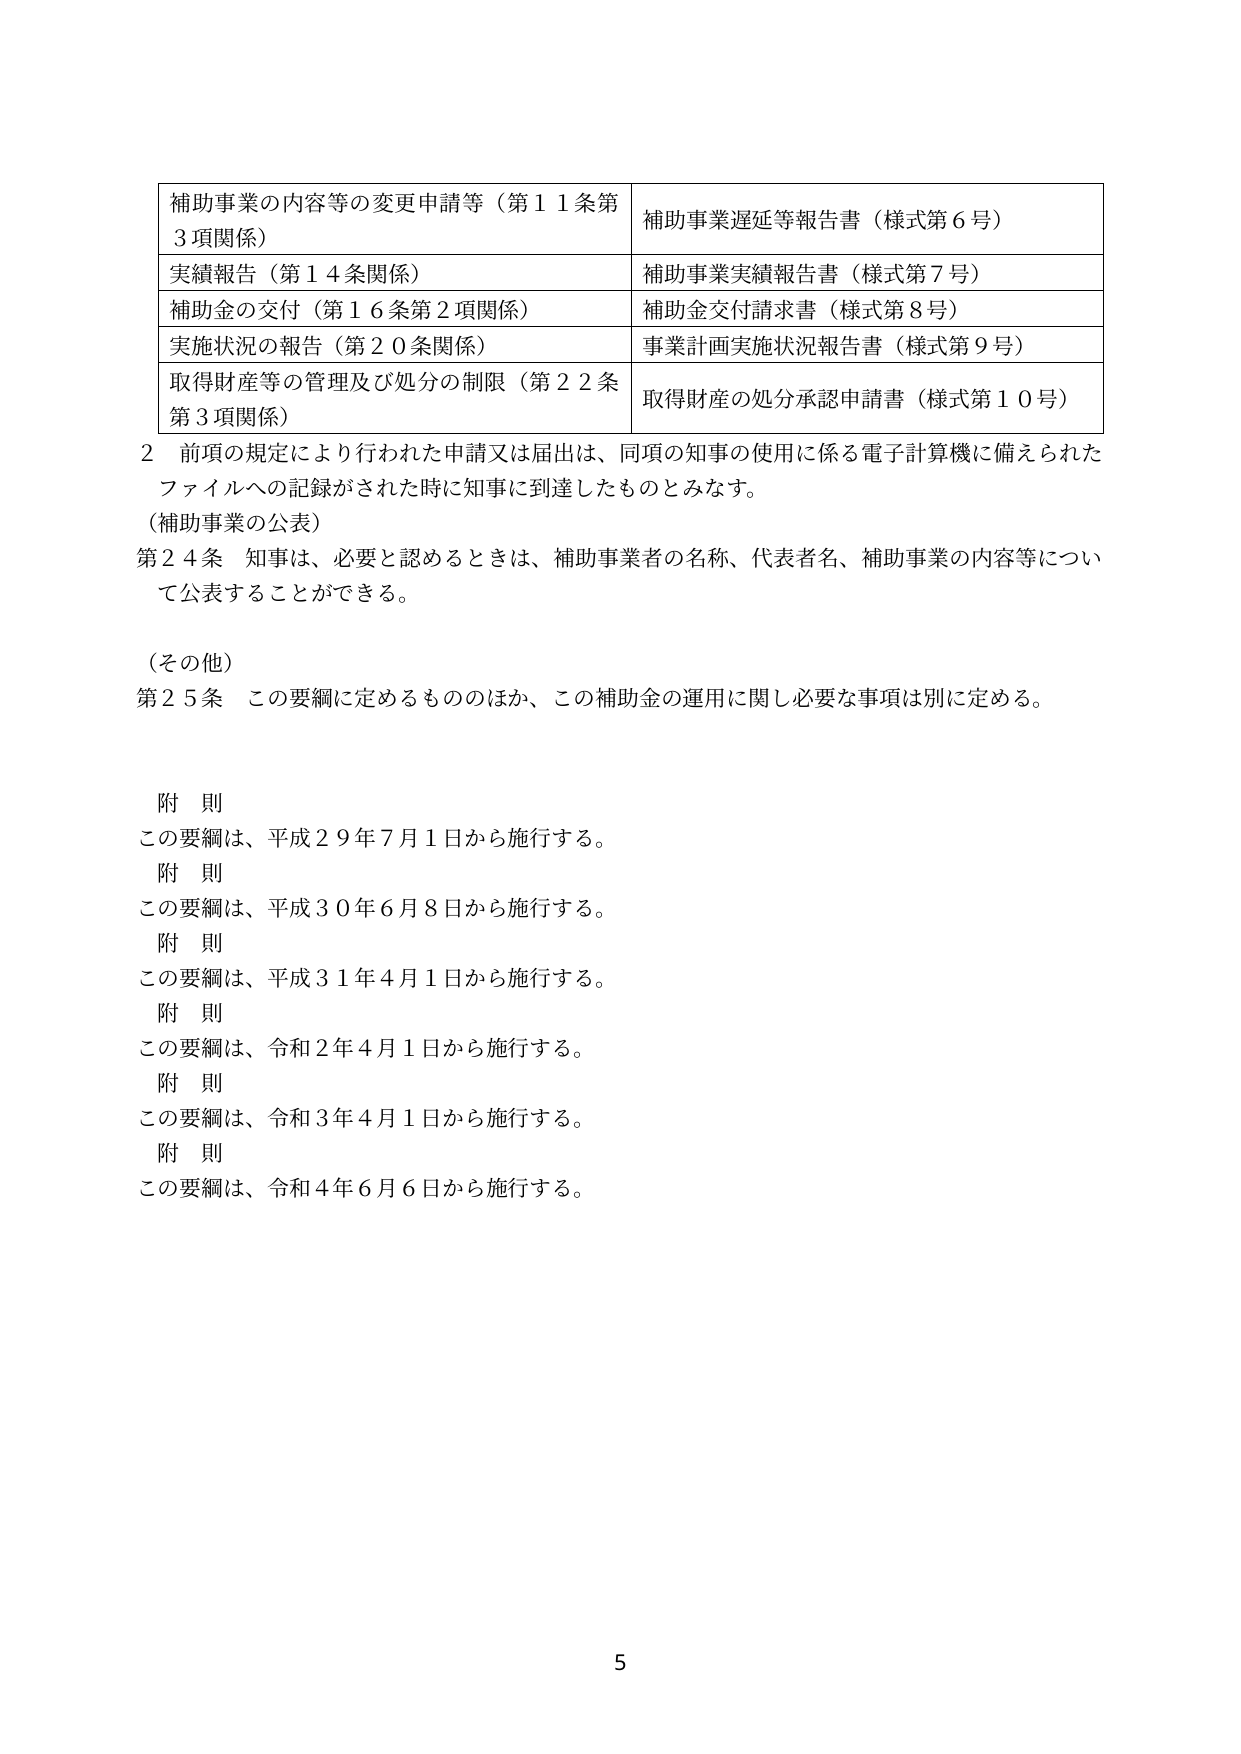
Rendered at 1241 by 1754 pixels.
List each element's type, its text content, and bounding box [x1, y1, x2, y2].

text （その他） [136, 644, 1104, 679]
text 附 則 [158, 994, 1104, 1029]
text この要綱は、令和２年４月１日から施行する。 [136, 1029, 1104, 1064]
table_cell 補助事業の内容等の変更申請等（第１１条第３項関係） [159, 184, 631, 254]
table_cell 事業計画実施状況報告書（様式第９号） [632, 327, 1103, 362]
table_cell 取得財産等の管理及び処分の制限（第２２条第３項関係） [159, 363, 631, 433]
table_cell 補助事業実績報告書（様式第７号） [632, 255, 1103, 290]
text この要綱は、令和３年４月１日から施行する。 [136, 1099, 1104, 1134]
text 附 則 [158, 784, 1104, 819]
text ２ 前項の規定により行われた申請又は届出は、同項の知事の使用に係る電子計算機に備えられたファイルへの記録がされた時に知事に到達したものとみなす。 [136, 434, 1104, 504]
table_cell 補助金交付請求書（様式第８号） [632, 291, 1103, 326]
text 附 則 [158, 854, 1104, 889]
text 附 則 [158, 924, 1104, 959]
text 附 則 [158, 1064, 1104, 1099]
text 附 則 [158, 1134, 1104, 1169]
text 第２５条 この要綱に定めるもののほか、この補助金の運用に関し必要な事項は別に定める。 [136, 679, 1104, 714]
text （補助事業の公表） [136, 504, 1104, 539]
table_cell 補助事業遅延等報告書（様式第６号） [632, 184, 1103, 254]
table_cell 取得財産の処分承認申請書（様式第１０号） [632, 363, 1103, 433]
table_cell 補助金の交付（第１６条第２項関係） [159, 291, 631, 326]
text この要綱は、平成３１年４月１日から施行する。 [136, 959, 1104, 994]
text この要綱は、令和４年６月６日から施行する。 [136, 1169, 1104, 1204]
text この要綱は、平成２９年７月１日から施行する。 [136, 819, 1104, 854]
table_cell 実績報告（第１４条関係） [159, 255, 631, 290]
text 第２４条 知事は、必要と認めるときは、補助事業者の名称、代表者名、補助事業の内容等について公表することができる。 [136, 539, 1104, 609]
table_cell 実施状況の報告（第２０条関係） [159, 327, 631, 362]
text この要綱は、平成３０年６月８日から施行する。 [136, 889, 1104, 924]
